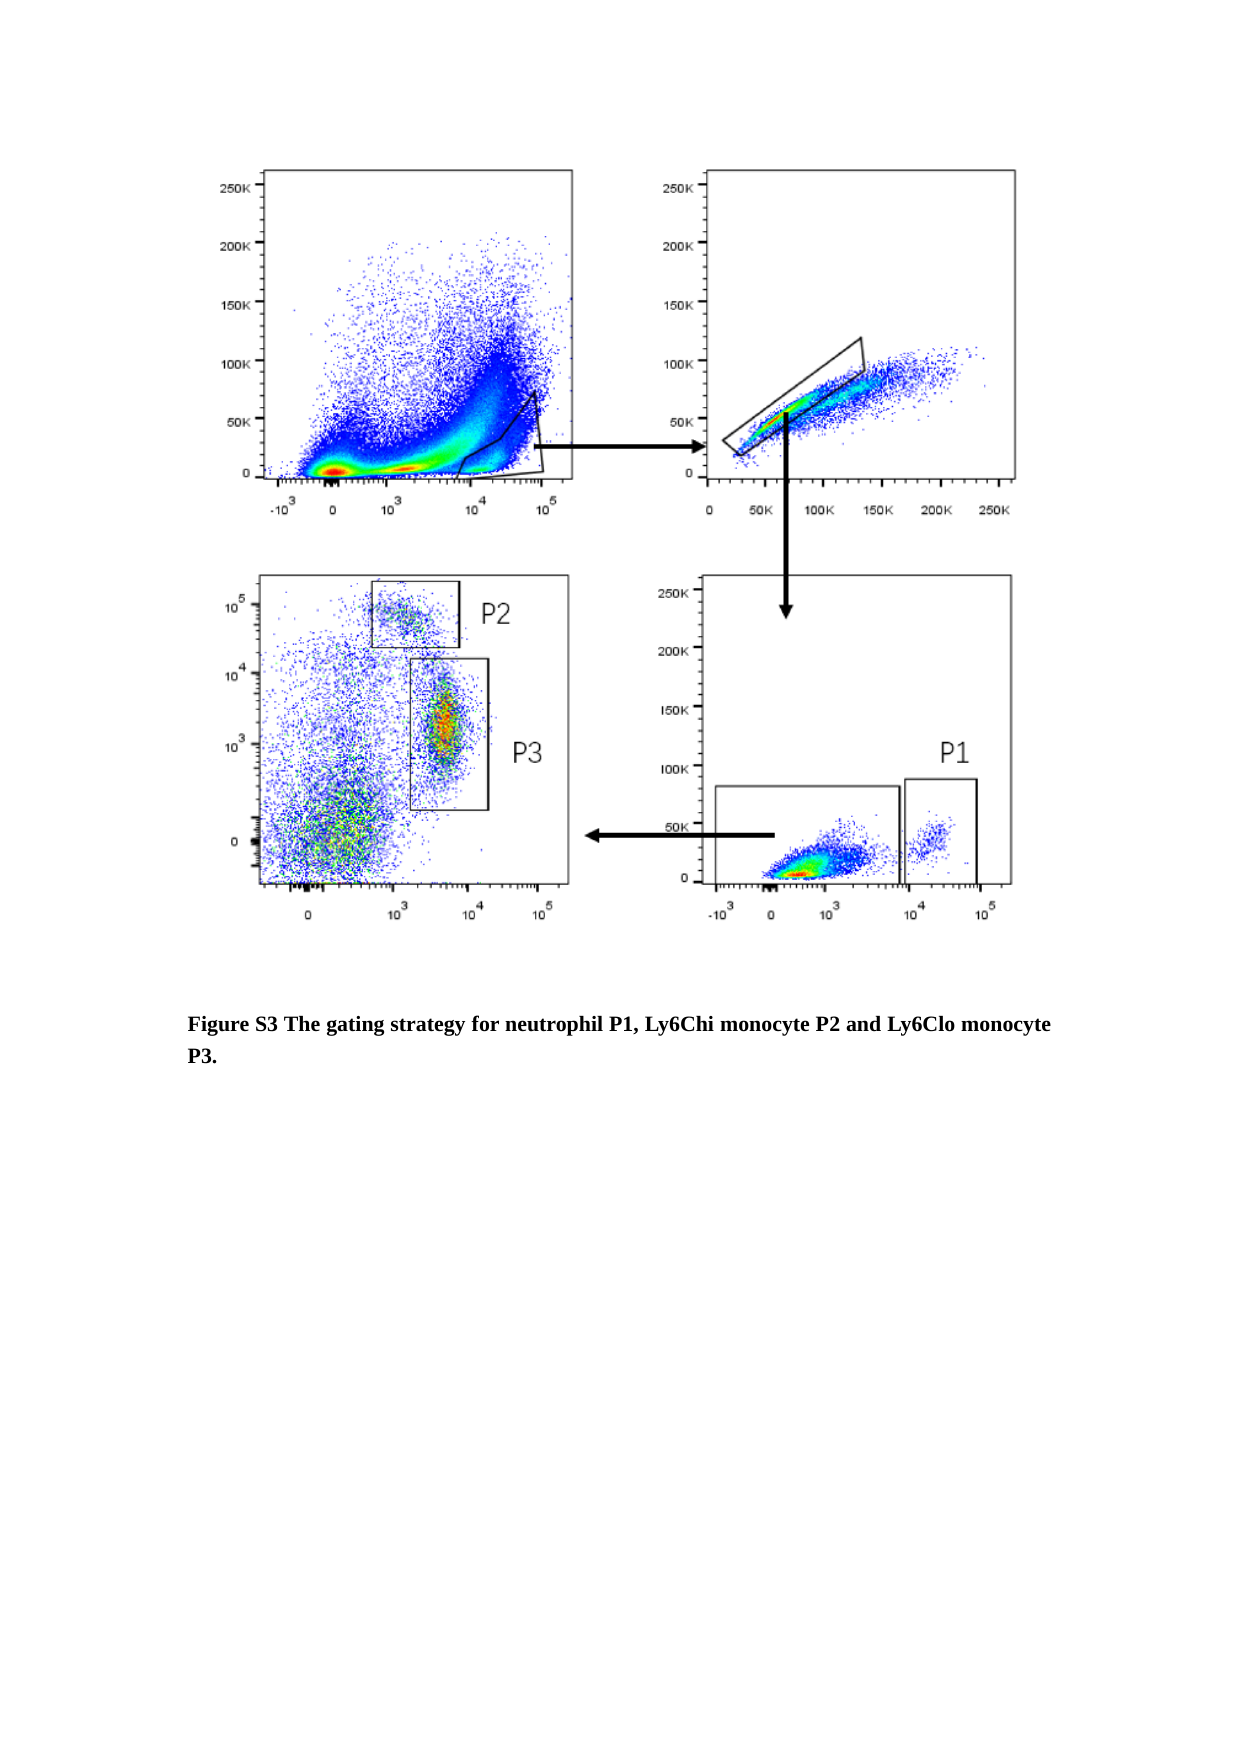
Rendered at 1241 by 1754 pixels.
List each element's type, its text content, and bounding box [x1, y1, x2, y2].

picture [187, 162, 1053, 948]
text Figure S3 The gating strategy for neutrophil P1, Ly6Chi monocyte P2 and Ly6Clo monocyte P3. [187, 1007, 1053, 1072]
